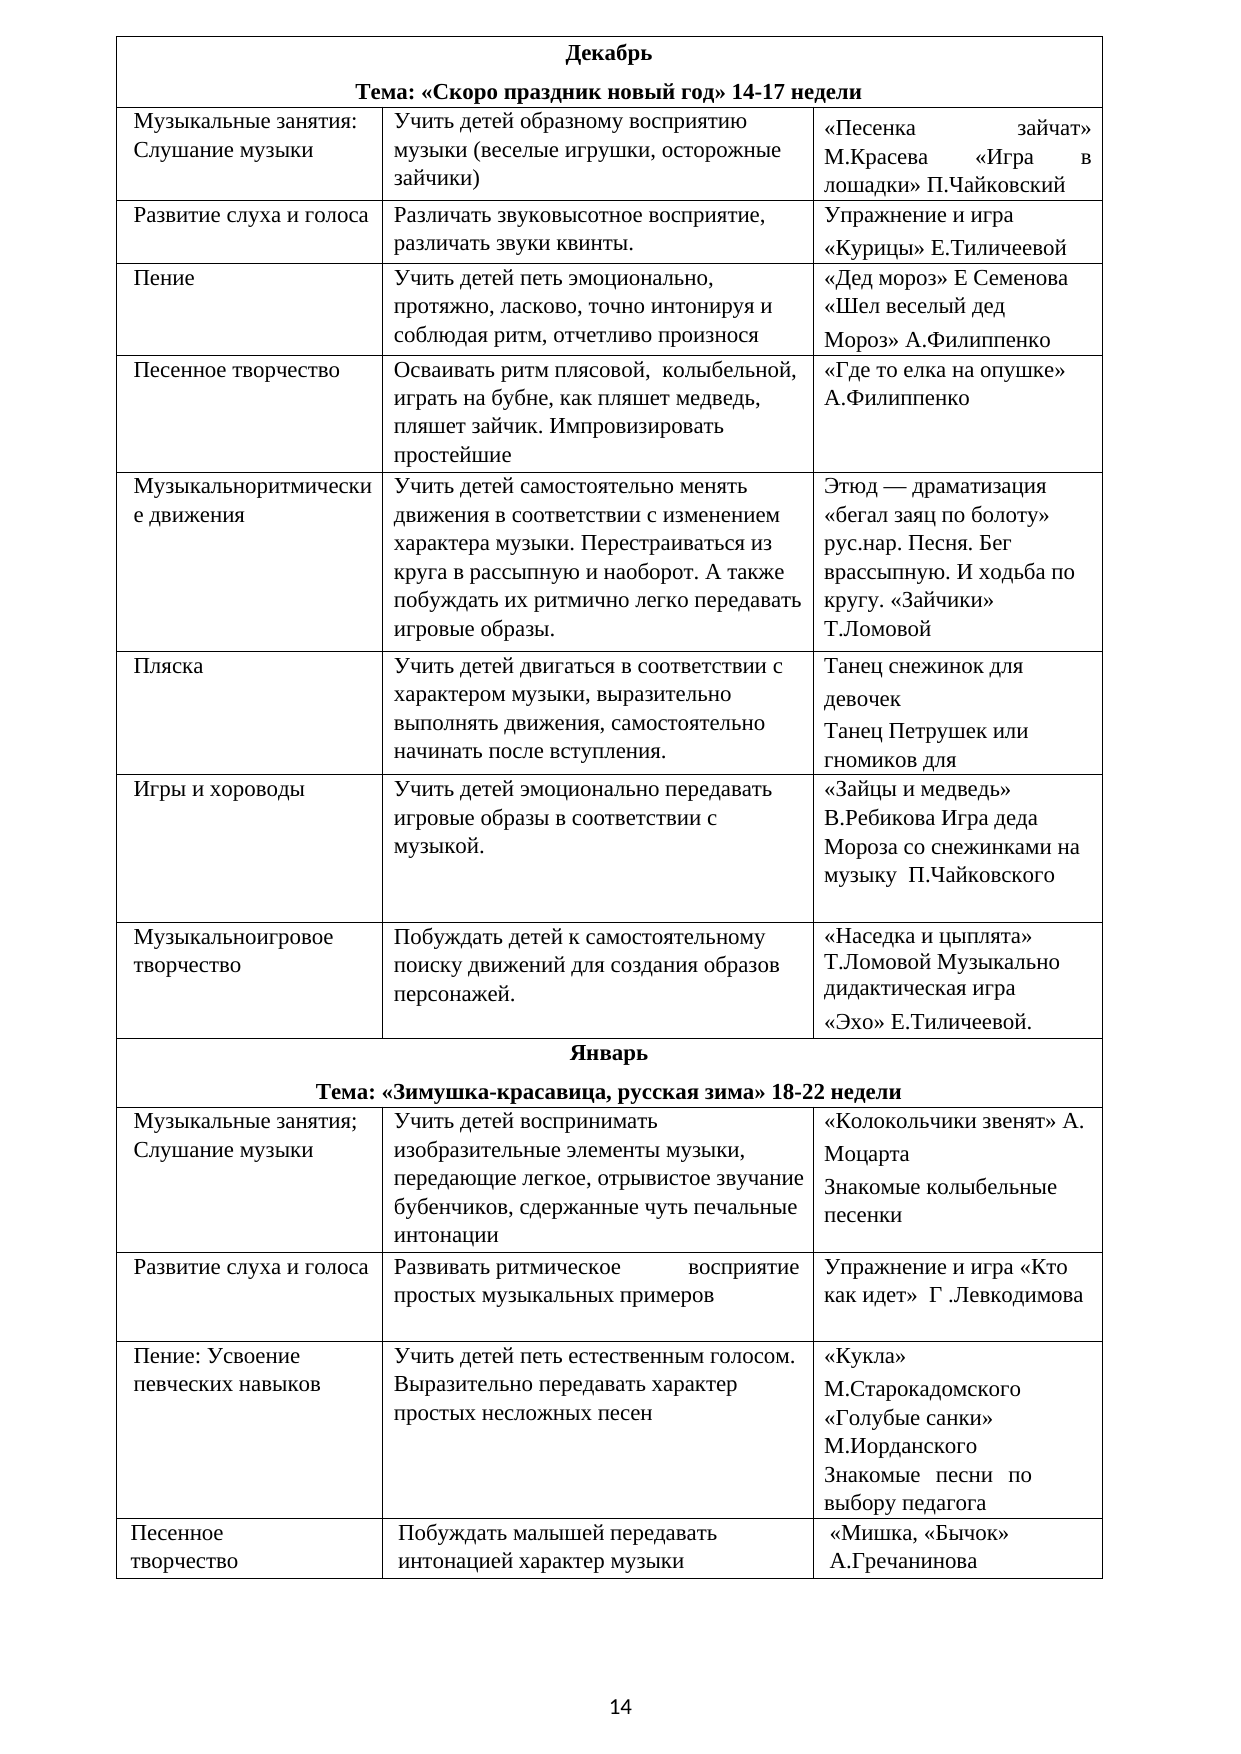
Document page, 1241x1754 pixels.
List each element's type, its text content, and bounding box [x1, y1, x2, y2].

table_cell Учить детей самостоятельно менять движения в соответствии с изменением характера музыки. Перестраиваться из круга в рассыпную и наоборот. А также побуждать их ритмично легко передавать игровые образы. [383, 473, 813, 651]
table_cell Музыкальноритмические движения [117, 473, 382, 651]
table_cell «Колокольчики звенят» А. Моцарта Знакомые колыбельные песенки [814, 1108, 1102, 1252]
table_cell Учить детей воспринимать изобразительные элементы музыки, передающие легкое, отрывистое звучание бубенчиков, сдержанные чуть печальные интонации [383, 1108, 813, 1252]
table_cell Побуждать малышей передавать интонацией характер музыки [383, 1519, 813, 1578]
table_cell Учить детей образному восприятию музыки (веселые игрушки, осторожные зайчики) [383, 108, 813, 200]
table_cell Учить детей двигаться в соответствии с характером музыки, выразительно выполнять движения, самостоятельно начинать после вступления. [383, 652, 813, 774]
table_cell Этюд — драматизация «бегал заяц по болоту» рус.нар. Песня. Бег врассыпную. И ходьба по кругу. «Зайчики» Т.Ломовой [814, 473, 1102, 651]
table_cell Песенное творчество [117, 1519, 382, 1578]
table_cell Побуждать детей к самостоятельному поиску движений для создания образов персонажей. [383, 923, 813, 1038]
table_cell «Дед мороз» Е Семенова «Шел веселый дед Мороз» А.Филиппенко [814, 264, 1102, 354]
table_cell Развивать ритмическое восприятие простых музыкальных примеров [383, 1253, 813, 1341]
table_cell Упражнение и игра «Кто как идет» Г .Левкодимова [814, 1253, 1102, 1341]
table_cell Учить детей эмоционально передавать игровые образы в соответствии с музыкой. [383, 775, 813, 922]
table_cell «Зайцы и медведь» В.Ребикова Игра деда Мороза со снежинками на музыку П.Чайковского [814, 775, 1102, 922]
table_cell Музыкальные занятия: Слушание музыки [117, 108, 382, 200]
table_cell «Кукла» М.Старокадомского «Голубые санки» М.Иорданского Знакомые песни по выбору педагога [814, 1342, 1102, 1518]
table_cell Учить детей петь эмоционально, протяжно, ласково, точно интонируя и соблюдая ритм, отчетливо произнося [383, 264, 813, 354]
table_cell Танец снежинок для девочек Танец Петрушек или гномиков для [814, 652, 1102, 774]
table_cell Учить детей петь естественным голосом. Выразительно передавать характер простых несложных песен [383, 1342, 813, 1518]
table_cell Различать звуковысотное восприятие, различать звуки квинты. [383, 201, 813, 263]
table_cell «Песенка зайчат» М.Красева «Игра в лошадки» П.Чайковский [814, 108, 1102, 200]
table_cell Развитие слуха и голоса [117, 201, 382, 263]
table_cell Игры и хороводы [117, 775, 382, 922]
table_cell Пение: Усвоение певческих навыков [117, 1342, 382, 1518]
table_cell Пляска [117, 652, 382, 774]
table_cell Музыкальные занятия; Слушание музыки [117, 1108, 382, 1252]
table_cell «Где то елка на опушке» А.Филиппенко [814, 356, 1102, 472]
table_header Декабрь Тема: «Скоро праздник новый год» 14-17 недели [117, 37, 1102, 107]
table_cell Песенное творчество [117, 356, 382, 472]
table_cell «Наседка и цыплята» Т.Ломовой Музыкально дидактическая игра «Эхо» Е.Тиличеевой. [814, 923, 1102, 1038]
table_cell «Мишка, «Бычок» А.Гречанинова [814, 1519, 1102, 1578]
table_cell Январь Тема: «Зимушка-красавица, русская зима» 18-22 недели [117, 1039, 1102, 1107]
table_cell Осваивать ритм плясовой, колыбельной, играть на бубне, как пляшет медведь, пляшет зайчик. Импровизировать простейшие [383, 356, 813, 472]
table_cell Развитие слуха и голоса [117, 1253, 382, 1341]
table_cell Музыкальноигровое творчество [117, 923, 382, 1038]
table_cell Пение [117, 264, 382, 354]
table_cell Упражнение и игра «Курицы» Е.Тиличеевой [814, 201, 1102, 263]
